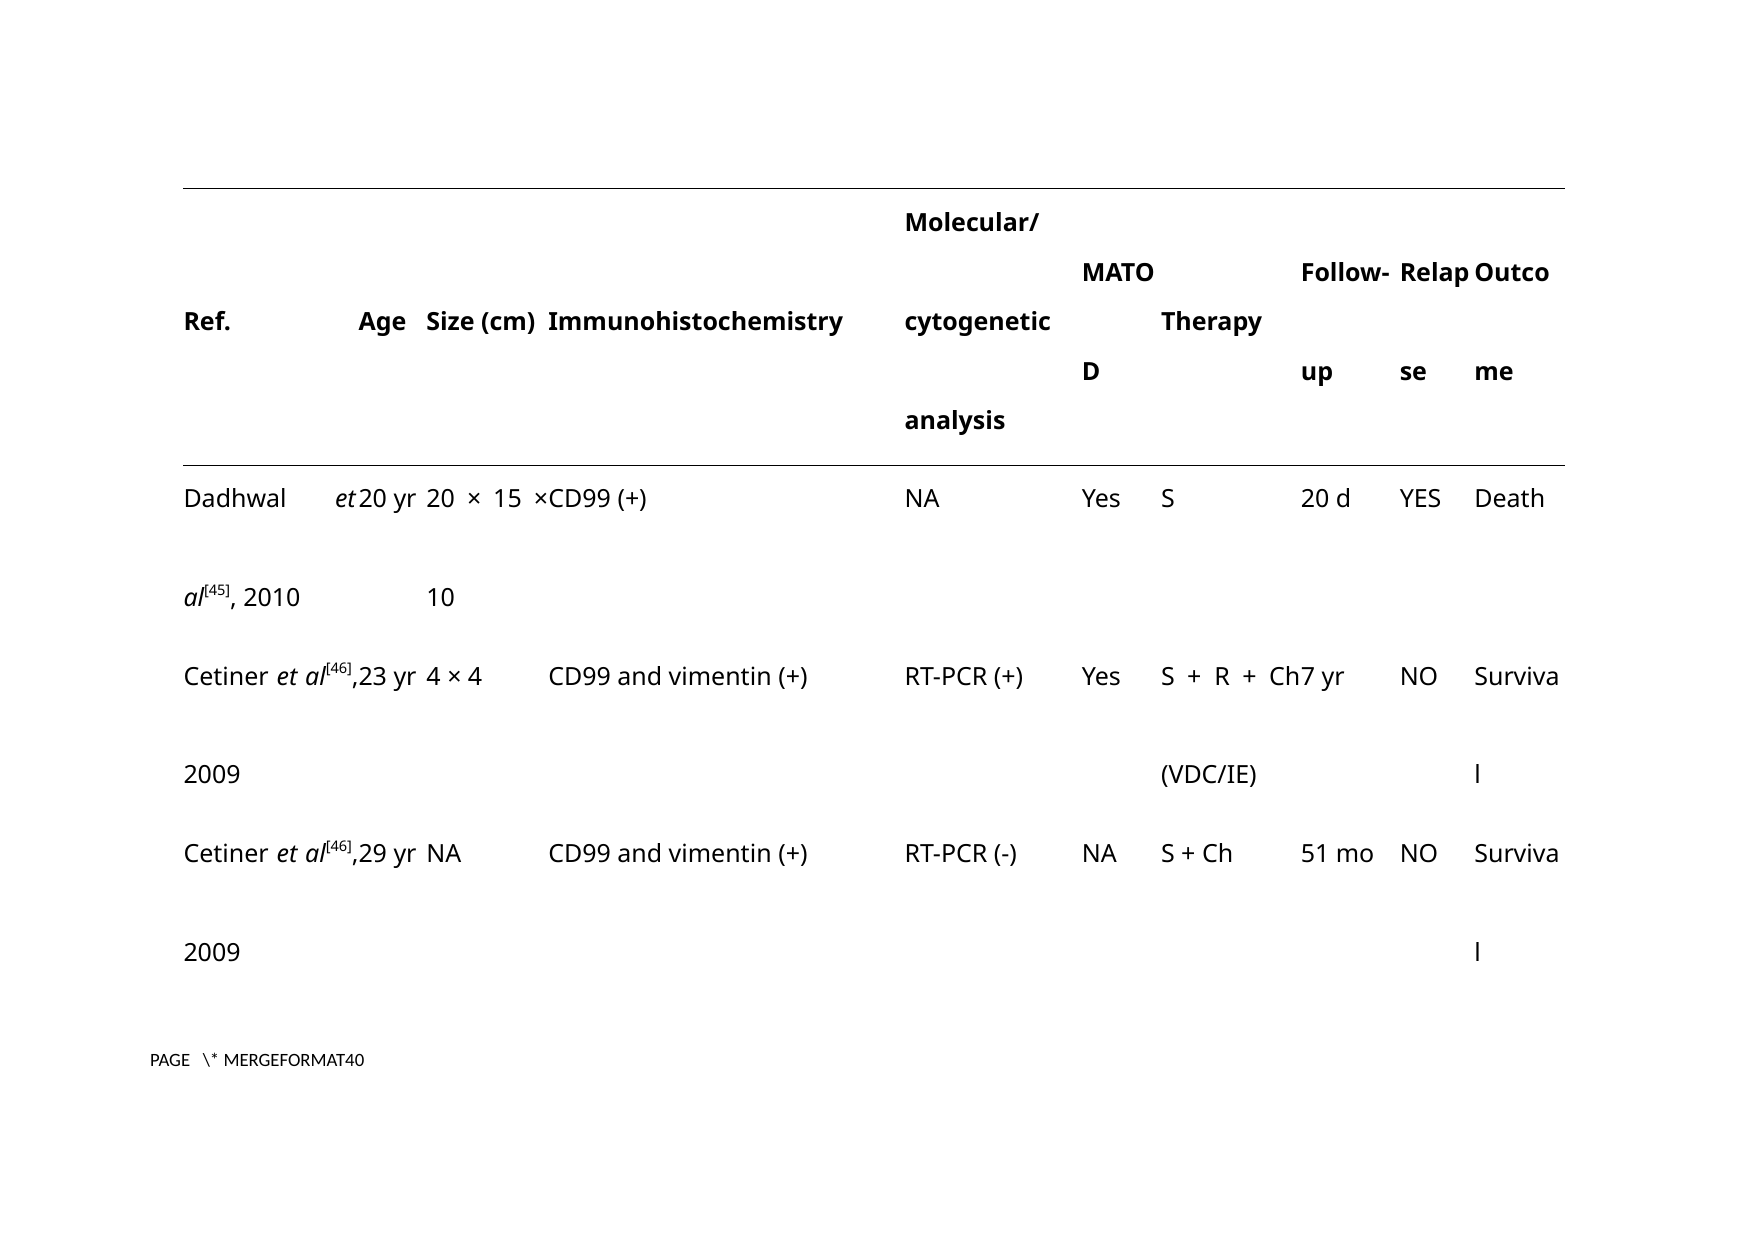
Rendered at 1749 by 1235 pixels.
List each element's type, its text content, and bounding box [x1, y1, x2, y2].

table_cell 20 yr [358, 466, 426, 642]
table_cell Yes [1082, 466, 1161, 642]
table_cell Survival [1474, 819, 1565, 996]
table_cell S [1161, 466, 1301, 642]
table_cell CD99 and vimentin (+) [548, 642, 904, 819]
table_cell Yes [1082, 642, 1161, 819]
table_cell 29 yr [358, 819, 426, 996]
table_cell Na [1082, 819, 1161, 996]
table_cell 23 yr [358, 642, 426, 819]
table_cell YES [1400, 466, 1474, 642]
table_cell S + R + Ch (VDC/IE) [1161, 642, 1301, 819]
table_cell RT-PCR (+) [904, 642, 1082, 819]
table_cell CD99 and vimentin (+) [548, 819, 904, 996]
table_cell Cetiner et al[46], 2009 [183, 642, 358, 819]
table_header Outcome [1474, 189, 1565, 465]
table_cell 4 × 4 [426, 642, 548, 819]
table_header Size (cm) [426, 189, 548, 465]
table_header Therapy [1161, 189, 1301, 465]
table_cell Death [1474, 466, 1565, 642]
table_cell 51 mo [1301, 819, 1399, 996]
table_cell Dadhwal et al[45], 2010 [183, 466, 358, 642]
table_cell CD99 (+) [548, 466, 904, 642]
table_cell RT-PCR (-) [904, 819, 1082, 996]
table_cell 20 d [1301, 466, 1399, 642]
table_header Molecular/cytogenetic analysis [904, 189, 1082, 465]
table_cell S + Ch [1161, 819, 1301, 996]
table_header Immunohistochemistry [548, 189, 904, 465]
table_cell Cetiner et al[46], 2009 [183, 819, 358, 996]
table_cell NO [1400, 642, 1474, 819]
table_cell 7 yr [1301, 642, 1399, 819]
table_cell 20 × 15 × 10 [426, 466, 548, 642]
table_cell NA [426, 819, 548, 996]
table_cell NA [904, 466, 1082, 642]
table_header Matod [1082, 189, 1161, 465]
table_cell NO [1400, 819, 1474, 996]
table_header Ref. [183, 189, 358, 465]
table_header Relapse [1400, 189, 1474, 465]
table_cell Survival [1474, 642, 1565, 819]
table_header Age [358, 189, 426, 465]
table_header Follow-up [1301, 189, 1399, 465]
